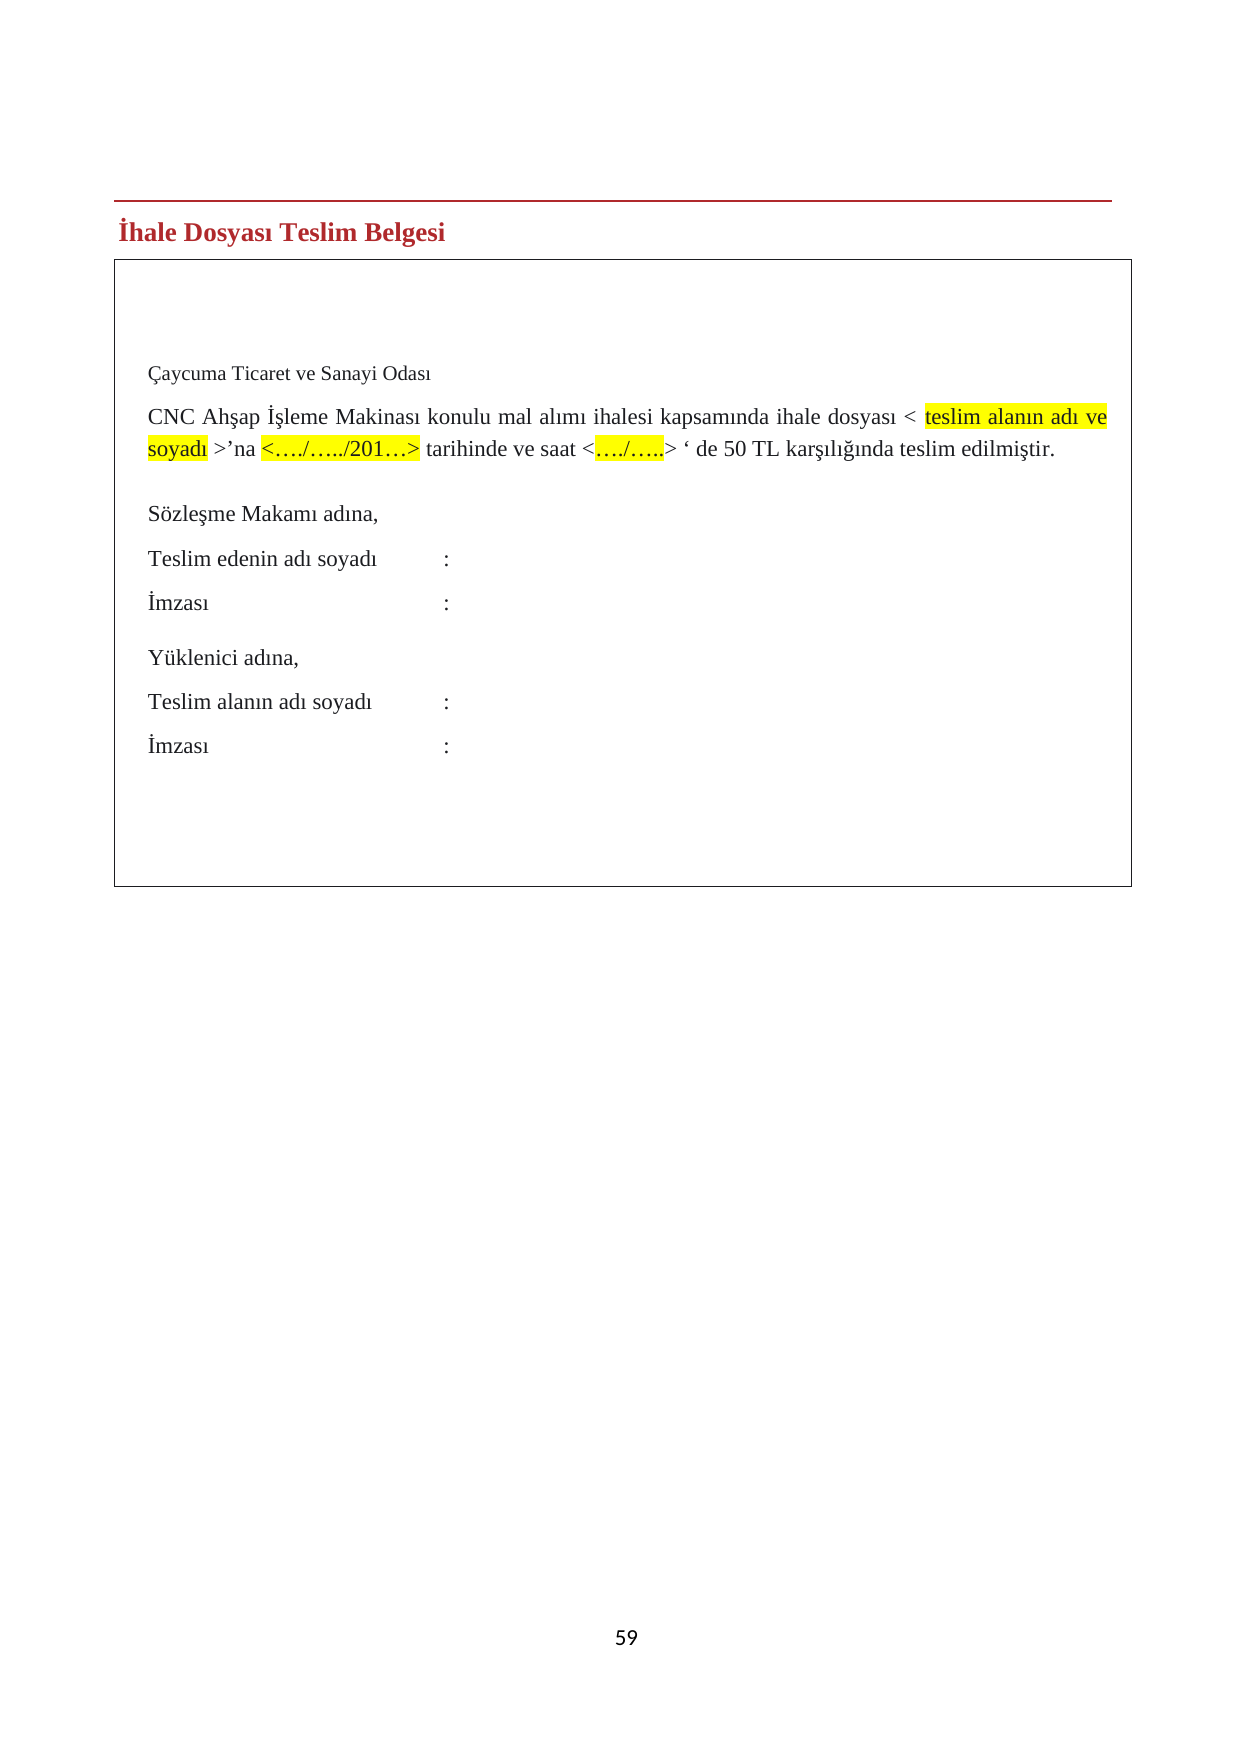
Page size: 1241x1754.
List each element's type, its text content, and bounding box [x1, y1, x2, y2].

text İmzası : [148, 589, 1107, 615]
text Yüklenici adına, [148, 644, 1107, 670]
text CNC Ahşap İşleme Makinası konulu mal alımı ihalesi kapsamında ihale dosyası < teslim alanın adı ve soyadı >’na <…./…../201…> tarihinde ve saat <…./…..> ‘ de 50 TL karşılığında teslim edilmiştir. [148, 403, 1107, 461]
text Çaycuma Ticaret ve Sanayi Odası [148, 361, 1107, 385]
text İmzası : [148, 732, 1107, 758]
text Teslim alanın adı soyadı : [148, 688, 1107, 714]
text Teslim edenin adı soyadı : [148, 545, 1107, 571]
text Sözleşme Makamı adına, [148, 501, 1107, 527]
text İhale Dosyası Teslim Belgesi [118, 216, 1134, 247]
